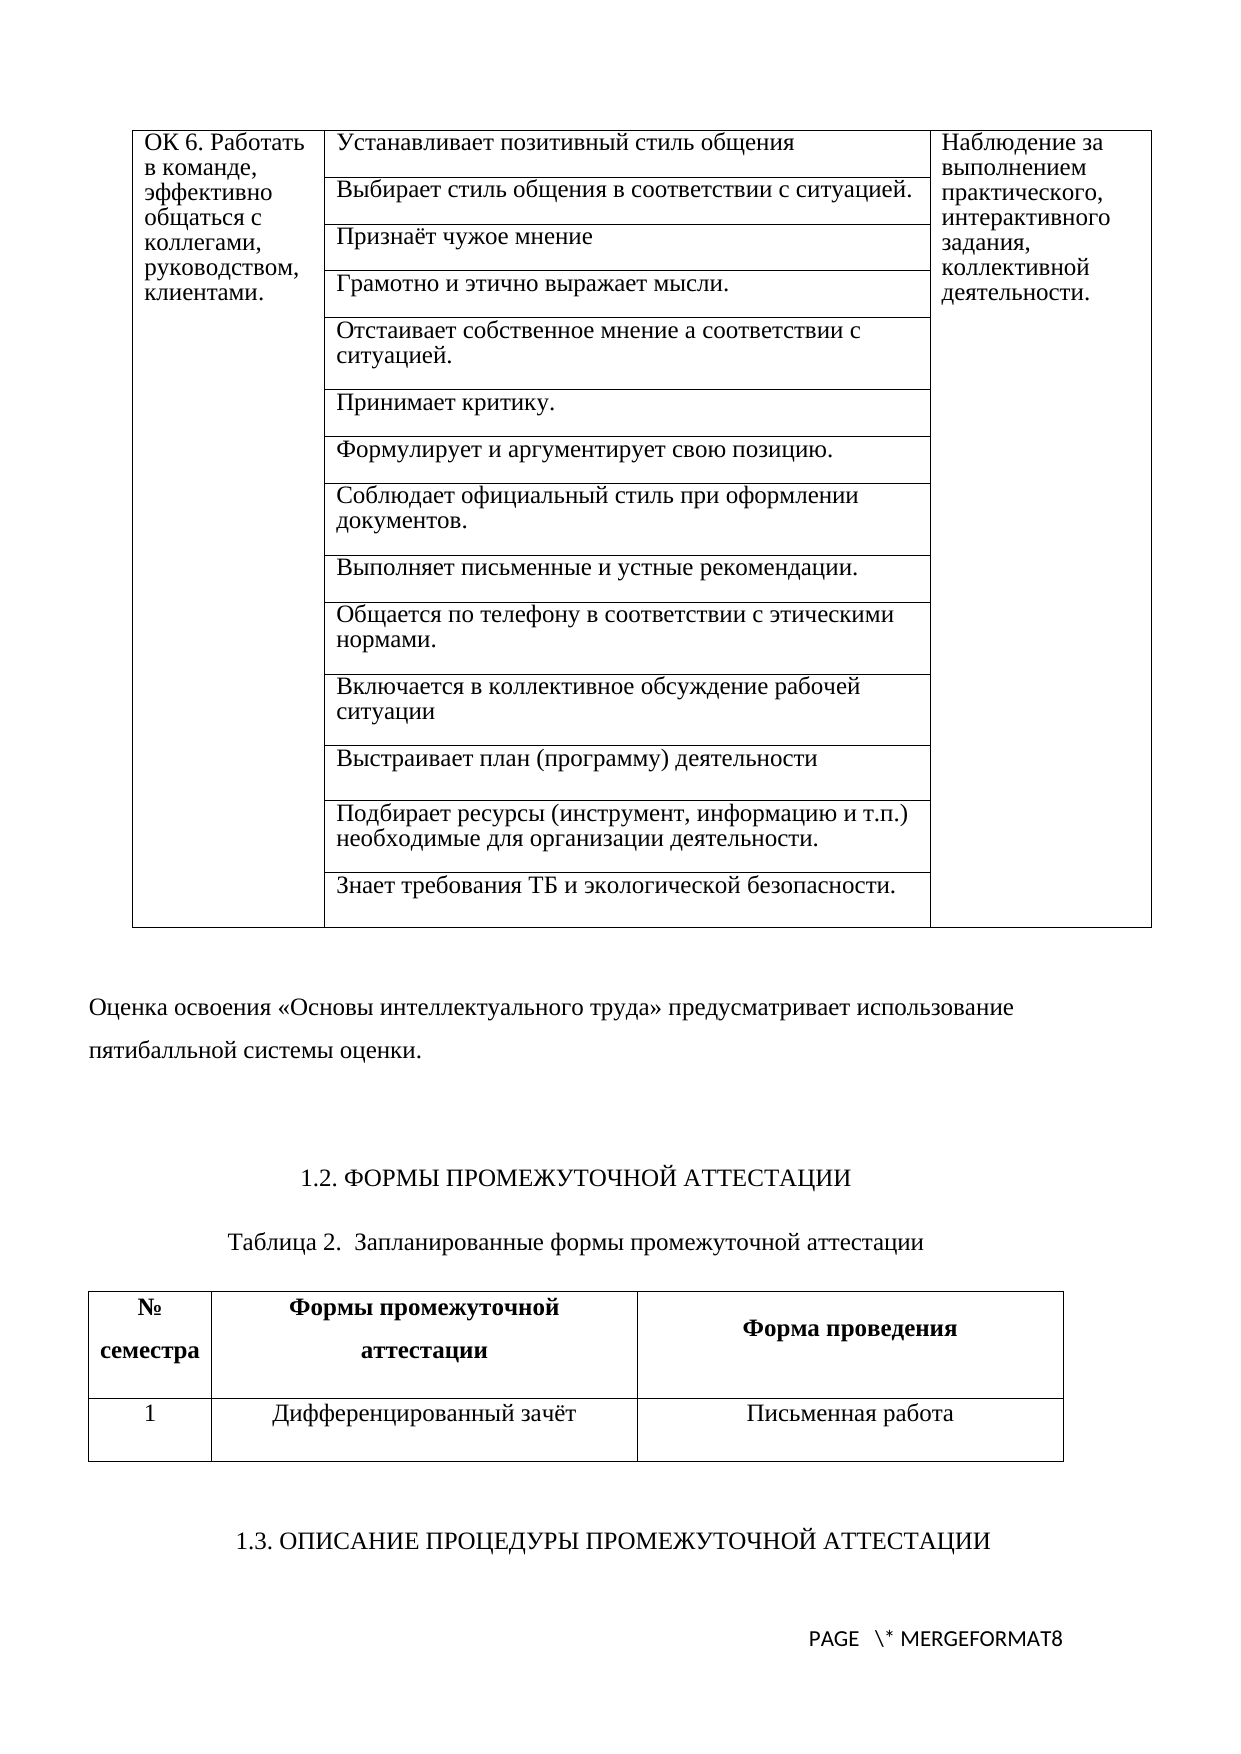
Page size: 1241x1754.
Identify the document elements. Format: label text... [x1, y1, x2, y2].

text Таблица 2. Запланированные формы промежуточной аттестации [88, 1227, 1063, 1255]
text Оценка освоения «Основы интеллектуального труда» предусматривает использование пятибалльной системы оценки. [88, 992, 1063, 1063]
table_header Формы промежуточной аттестации [212, 1292, 637, 1397]
table_cell Выбирает стиль общения в соответствии с ситуацией. [325, 178, 930, 223]
table_cell Выстраивает план (программу) деятельности [325, 746, 930, 800]
table_cell Письменная работа [638, 1399, 1063, 1461]
table_cell Устанавливает позитивный стиль общения [325, 131, 930, 177]
table_cell Знает требования ТБ и экологической безопасности. [325, 873, 930, 927]
text 1.2. ФОРМЫ ПРОМЕЖУТОЧНОЙ АТТЕСТАЦИИ [88, 1163, 1063, 1191]
table_cell Признаёт чужое мнение [325, 225, 930, 270]
table_cell Общается по телефону в соответствии с этическими нормами. [325, 603, 930, 673]
table_cell 1 [89, 1399, 211, 1461]
table_cell Соблюдает официальный стиль при оформлении документов. [325, 484, 930, 555]
table_cell Дифференцированный зачёт [212, 1399, 637, 1461]
table_header Форма проведения [638, 1292, 1063, 1397]
table_cell Грамотно и этично выражает мысли. [325, 271, 930, 317]
table_cell Наблюдение за выполнением практического, интерактивного задания, коллективной деятельности. [931, 131, 1151, 927]
text 1.3. ОПИСАНИЕ ПРОЦЕДУРЫ ПРОМЕЖУТОЧНОЙ АТТЕСТАЦИИ [88, 1526, 1063, 1555]
table_cell Включается в коллективное обсуждение рабочей ситуации [325, 675, 930, 745]
table_cell Формулирует и аргументирует свою позицию. [325, 437, 930, 483]
table_cell Отстаивает собственное мнение а соответствии с ситуацией. [325, 318, 930, 389]
table_header № семестра [89, 1292, 211, 1397]
table_cell ОК 6. Работать в команде, эффективно общаться с коллегами, руководством, клиентами. [133, 131, 324, 927]
table_cell Принимает критику. [325, 390, 930, 436]
table_cell Подбирает ресурсы (инструмент, информацию и т.п.) необходимые для организации деятельности. [325, 801, 930, 872]
table_cell Выполняет письменные и устные рекомендации. [325, 556, 930, 602]
